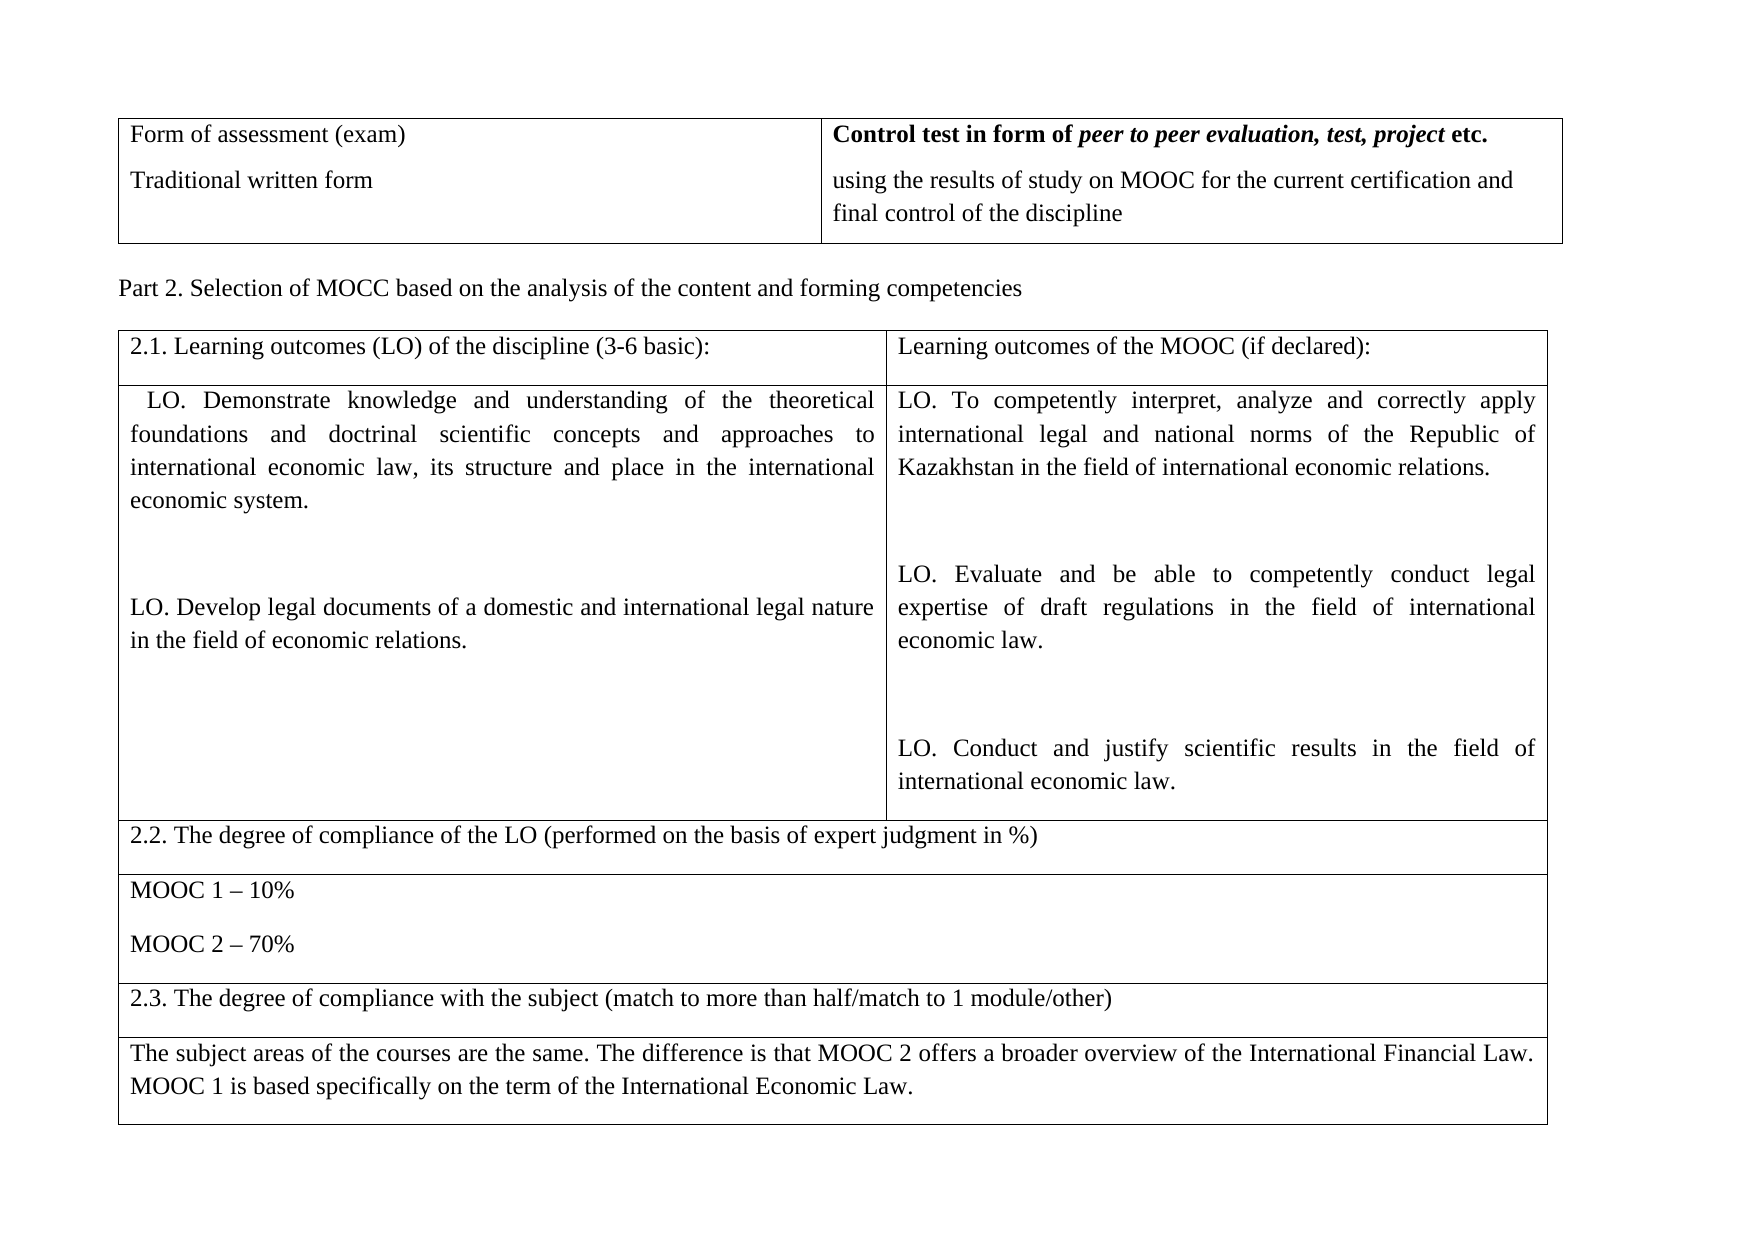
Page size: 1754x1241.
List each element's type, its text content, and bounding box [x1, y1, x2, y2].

table_cell 2.2. The degree of compliance of the LO (performed on the basis of expert judgment in %) [119, 821, 1547, 874]
table_cell Form of assessment (exam) Traditional written form [119, 119, 821, 243]
table_cell The subject areas of the courses are the same. The difference is that MOOC 2 offers a broader overview of the International Financial Law. MOOC 1 is based specifically on the term of the International Economic Law. [119, 1038, 1547, 1124]
table_cell LO. Demonstrate knowledge and understanding of the theoretical foundations and doctrinal scientific concepts and approaches to international economic law, its structure and place in the international economic system. LO. Develop legal documents of a domestic and international legal nature in the field of economic relations. [119, 386, 886, 819]
table_cell Control test in form of peer to peer evaluation, test, project etc. using the results of study on MOOC for the current certification and final control of the discipline [822, 119, 1562, 243]
table_cell MOOC 1 – 10% MOOC 2 – 70% [119, 875, 1547, 982]
table_header Learning outcomes of the MOOC (if declared): [887, 331, 1547, 384]
table_cell 2.3. The degree of compliance with the subject (match to more than half/match to 1 module/other) [119, 984, 1547, 1037]
table_header 2.1. Learning outcomes (LO) of the discipline (3-6 basic): [119, 331, 886, 384]
table_cell LO. To competently interpret, analyze and correctly apply international legal and national norms of the Republic of Kazakhstan in the field of international economic relations. LO. Evaluate and be able to competently conduct legal expertise of draft regulations in the field of international economic law. LO. Conduct and justify scientific results in the field of international economic law. [887, 386, 1547, 819]
text Part 2. Selection of MOCC based on the analysis of the content and forming competencies [118, 273, 1636, 301]
